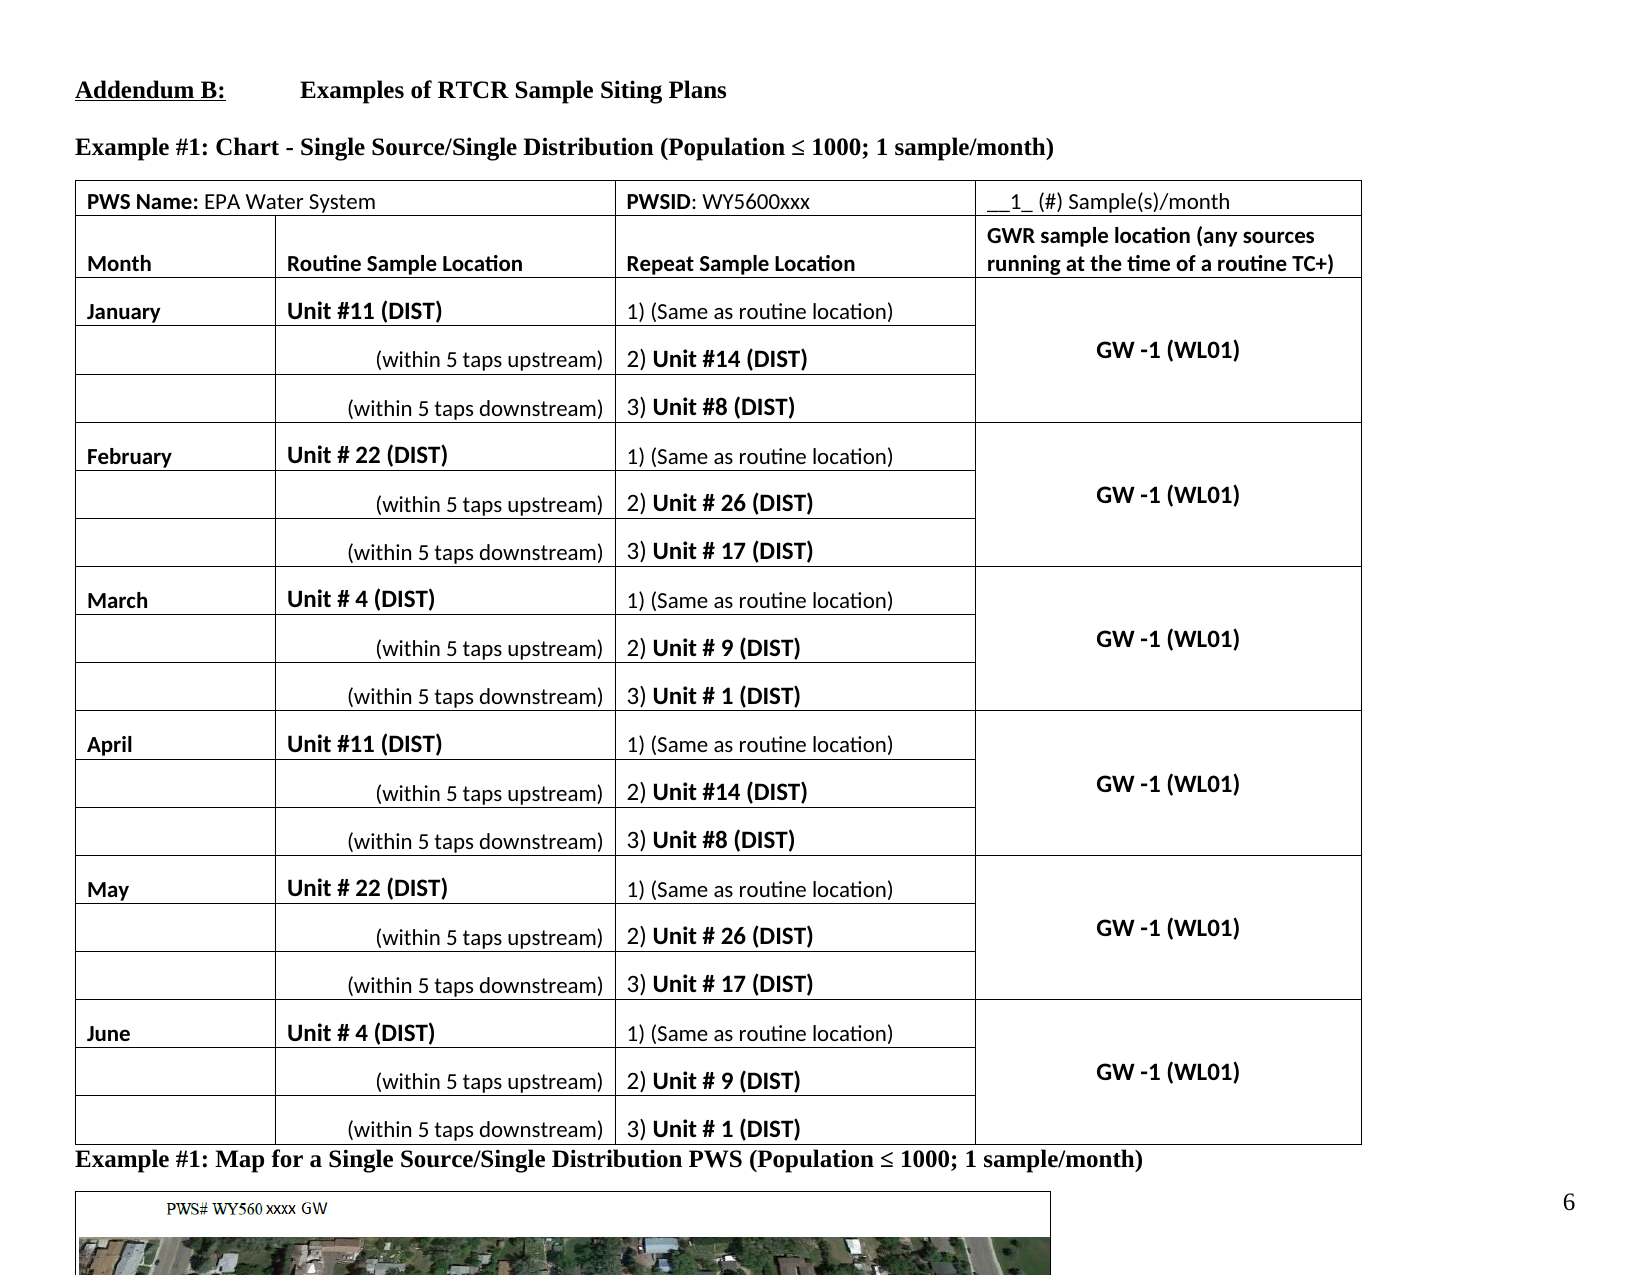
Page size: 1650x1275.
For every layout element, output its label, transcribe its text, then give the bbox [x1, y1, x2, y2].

table_cell Unit # 4 (DIST) [276, 567, 615, 614]
table_cell February [76, 423, 275, 470]
table_cell (within 5 taps upstream) [276, 760, 615, 807]
table_cell April [76, 711, 275, 758]
table_header PWS Name: EPA Water System [76, 181, 615, 215]
table_cell 1) (Same as routine location) [616, 711, 975, 758]
table_cell 1) (Same as routine location) [616, 567, 975, 614]
table_cell Unit # 22 (DIST) [276, 423, 615, 470]
table_cell 1) (Same as routine location) [616, 1000, 975, 1047]
table_cell (within 5 taps downstream) [276, 375, 615, 422]
table_cell (within 5 taps downstream) [276, 808, 615, 855]
table_cell [76, 1096, 275, 1143]
table_header __1_ (#) Sample(s)/month [976, 181, 1361, 215]
table_cell (within 5 taps downstream) [276, 663, 615, 710]
table_cell (within 5 taps upstream) [276, 615, 615, 662]
table_cell 3) Unit #8 (DIST) [616, 808, 975, 855]
table_cell [76, 375, 275, 422]
table_cell 2) Unit # 26 (DIST) [616, 471, 975, 518]
text Example #1: Map for a Single Source/Single Distribution PWS (Population ≤ 1000; 1 sample/month) [75, 1144, 1575, 1173]
table_cell GW -1 (WL01) [976, 711, 1361, 855]
table_cell 2) Unit #14 (DIST) [616, 760, 975, 807]
table_cell [76, 904, 275, 951]
table_cell 1) (Same as routine location) [616, 856, 975, 903]
table_cell (within 5 taps upstream) [276, 1048, 615, 1095]
table_cell 3) Unit # 1 (DIST) [616, 1096, 975, 1143]
table_cell 1) (Same as routine location) [616, 423, 975, 470]
table_cell GW -1 (WL01) [976, 567, 1361, 710]
picture [76, 1192, 1050, 1275]
table_cell March [76, 567, 275, 614]
table_cell (within 5 taps upstream) [276, 471, 615, 518]
table_cell [76, 615, 275, 662]
table_cell [76, 808, 275, 855]
table_cell (within 5 taps upstream) [276, 326, 615, 373]
table_cell GW -1 (WL01) [976, 1000, 1361, 1143]
table_header PWSID: WY5600xxx [616, 181, 975, 215]
table_cell [76, 519, 275, 566]
table_cell (within 5 taps downstream) [276, 519, 615, 566]
table_cell 2) Unit # 9 (DIST) [616, 1048, 975, 1095]
table_cell May [76, 856, 275, 903]
table_cell [76, 471, 275, 518]
table_cell Unit # 4 (DIST) [276, 1000, 615, 1047]
table_cell Unit # 22 (DIST) [276, 856, 615, 903]
table_cell Repeat Sample Location [616, 216, 975, 277]
table_cell GW -1 (WL01) [976, 278, 1361, 422]
table_cell GWR sample location (any sources running at the time of a routine TC+) [976, 216, 1361, 277]
table_cell 3) Unit #8 (DIST) [616, 375, 975, 422]
table_cell [76, 760, 275, 807]
text Addendum B: Examples of RTCR Sample Siting Plans [75, 75, 1575, 104]
table_cell 3) Unit # 1 (DIST) [616, 663, 975, 710]
table_cell 2) Unit #14 (DIST) [616, 326, 975, 373]
table_cell Routine Sample Location [276, 216, 615, 277]
table_cell 3) Unit # 17 (DIST) [616, 519, 975, 566]
table_cell [76, 1048, 275, 1095]
table_cell [76, 326, 275, 373]
table_cell 3) Unit # 17 (DIST) [616, 952, 975, 999]
table_cell June [76, 1000, 275, 1047]
table_cell 2) Unit # 9 (DIST) [616, 615, 975, 662]
table_cell [76, 952, 275, 999]
table_cell Month [76, 216, 275, 277]
table_cell (within 5 taps downstream) [276, 1096, 615, 1143]
text Example #1: Chart - Single Source/Single Distribution (Population ≤ 1000; 1 sample/month) [75, 132, 1575, 161]
table_cell Unit #11 (DIST) [276, 711, 615, 758]
table_cell (within 5 taps upstream) [276, 904, 615, 951]
table_cell GW -1 (WL01) [976, 856, 1361, 999]
table_cell GW -1 (WL01) [976, 423, 1361, 566]
table_cell Unit #11 (DIST) [276, 278, 615, 325]
table_cell 2) Unit # 26 (DIST) [616, 904, 975, 951]
table_cell January [76, 278, 275, 325]
table_cell (within 5 taps downstream) [276, 952, 615, 999]
table_cell 1) (Same as routine location) [616, 278, 975, 325]
table_cell [76, 663, 275, 710]
